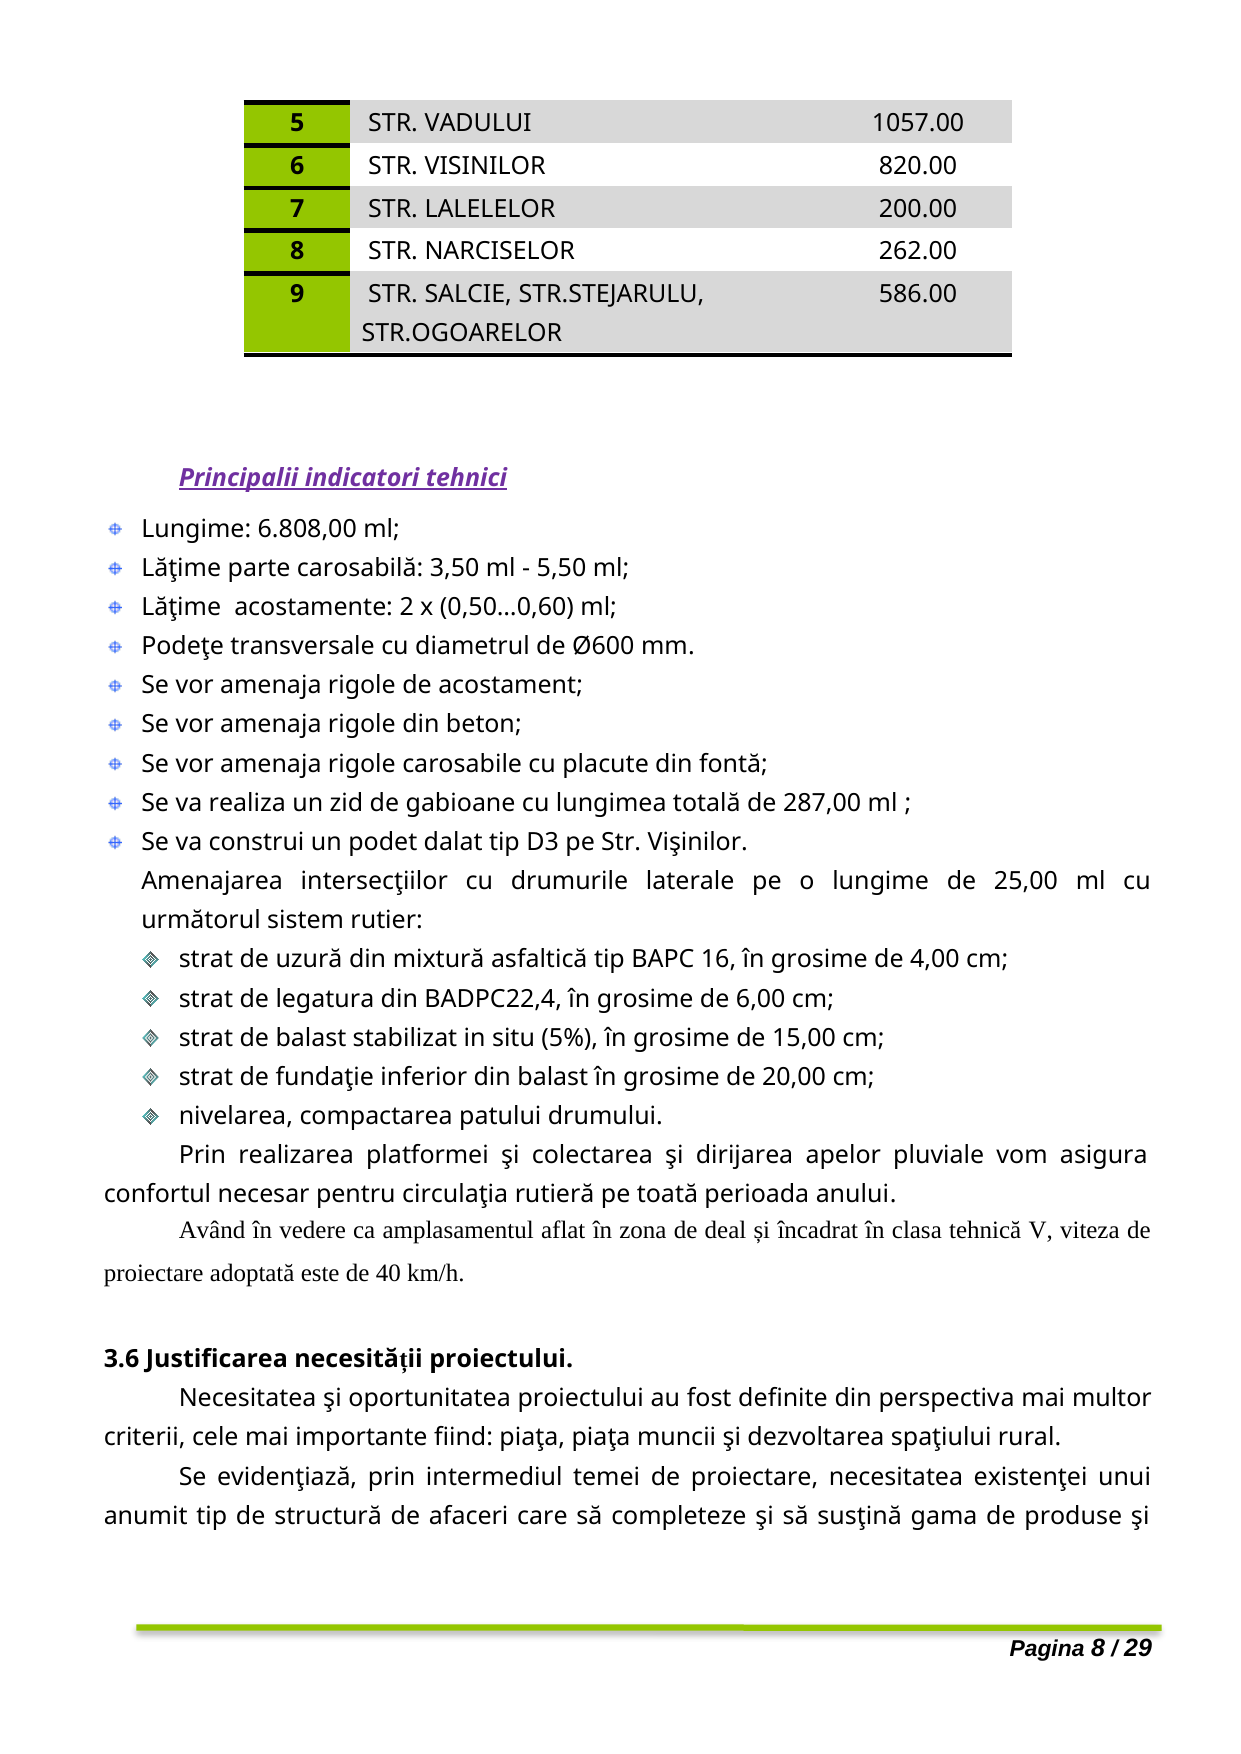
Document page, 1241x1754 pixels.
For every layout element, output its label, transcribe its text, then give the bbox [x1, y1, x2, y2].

list Lungime: 6.808,00 ml; [103, 510, 1152, 544]
table_cell 8 [244, 233, 350, 271]
list Se va construi un podet dalat tip D3 pe Str. Vişinilor. [103, 824, 1152, 858]
picture [104, 794, 122, 812]
text Necesitatea şi oportunitatea proiectului au fost definite din perspectiva mai multor criterii, cele mai importante fiind: piaţa, piaţa muncii şi dezvoltarea spaţiului rural. [103, 1380, 1152, 1453]
list strat de fundaţie inferior din balast în grosime de 20,00 cm; [141, 1059, 1152, 1093]
subtitle 3.6 Justificarea necesității proiectului. [103, 1341, 1152, 1375]
picture [104, 638, 122, 655]
list Se va realiza un zid de gabioane cu lungimea totală de 287,00 ml ; [103, 784, 1152, 818]
picture [142, 951, 159, 968]
picture [104, 559, 122, 577]
list Se vor amenaja rigole carosabile cu placute din fontă; [103, 745, 1152, 779]
picture [142, 1029, 159, 1047]
text Prin realizarea platformei şi colectarea şi dirijarea apelor pluviale vom asigura confortul necesar pentru circulaţia rutieră pe toată perioada anului. [103, 1137, 1149, 1210]
text Amenajarea intersecţiilor cu drumurile laterale pe o lungime de 25,00 ml cu următorul sistem rutier: [141, 863, 1152, 936]
table_cell STR. NARCISELOR [350, 228, 824, 271]
picture [104, 755, 122, 772]
picture [104, 716, 122, 733]
text Având în vedere ca amplasamentul aflat în zona de deal și încadrat în clasa tehnică V, viteza de proiectare adoptată este de 40 km/h. [103, 1215, 1152, 1287]
picture [104, 520, 122, 537]
table_cell 262.00 [824, 228, 1012, 271]
table_cell STR. LALELELOR [350, 186, 824, 228]
list Se vor amenaja rigole de acostament; [103, 667, 1152, 701]
list Lăţime acostamente: 2 x (0,50…0,60) ml; [103, 589, 1152, 623]
list strat de legatura din BADPC22,4, în grosime de 6,00 cm; [141, 980, 1152, 1014]
list Podeţe transversale cu diametrul de Ø600 mm. [103, 628, 1152, 662]
picture [104, 833, 122, 851]
text Principalii indicatori tehnici [103, 459, 1152, 493]
table_cell 586.00 [824, 271, 1012, 352]
table_cell 7 [244, 190, 350, 228]
list strat de balast stabilizat in situ (5%), în grosime de 15,00 cm; [141, 1019, 1152, 1053]
table_cell 200.00 [824, 186, 1012, 228]
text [103, 1458, 1152, 1531]
list Se vor amenaja rigole din beton; [103, 706, 1152, 740]
table_cell STR. VADULUI [350, 100, 824, 143]
picture [142, 1068, 159, 1086]
table_cell 820.00 [824, 143, 1012, 186]
table_cell 6 [244, 148, 350, 186]
table_cell 1057.00 [824, 100, 1012, 143]
picture [142, 1108, 159, 1125]
list strat de uzură din mixtură asfaltică tip BAPC 16, în grosime de 4,00 cm; [141, 941, 1152, 975]
picture [142, 990, 159, 1007]
table_cell 5 [244, 105, 350, 143]
table_cell STR. VISINILOR [350, 143, 824, 186]
picture [104, 677, 122, 694]
picture [104, 598, 122, 616]
list nivelarea, compactarea patului drumului. [141, 1098, 1152, 1132]
list Lăţime parte carosabilă: 3,50 ml - 5,50 ml; [103, 549, 1152, 583]
table_cell STR. SALCIE, STR.STEJARULU, STR.OGOARELOR [350, 271, 824, 352]
table_cell 9 [244, 276, 350, 352]
